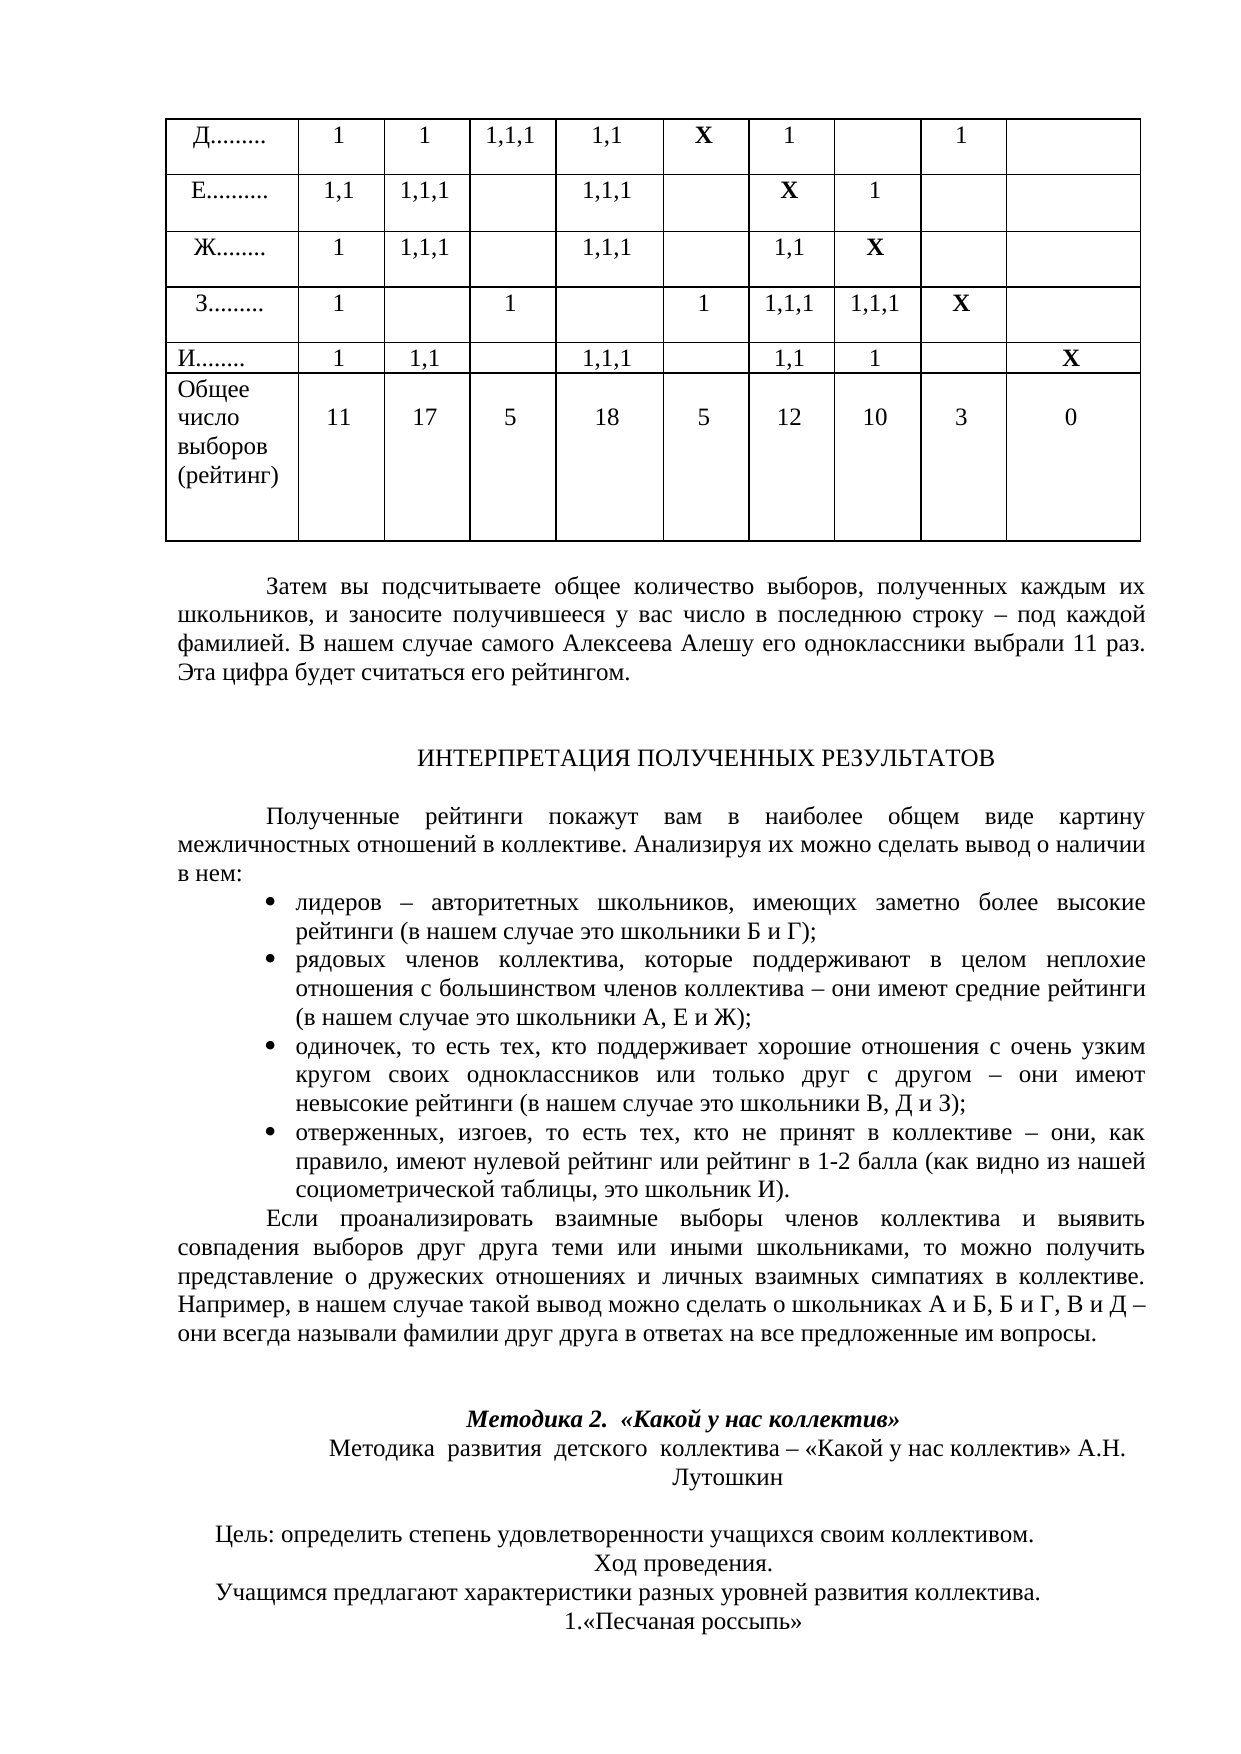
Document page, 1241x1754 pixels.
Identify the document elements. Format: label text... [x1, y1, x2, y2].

text Затем вы подсчитываете общее количество выборов, полученных каждым их школьников, и заносите получившееся у вас число в последнюю строку – под каждой фамилией. В нашем случае самого Алексеева Алешу его одноклассники выбрали 11 раз. Эта цифра будет считаться его рейтингом. [177, 571, 1146, 686]
table_cell 0 [1007, 374, 1140, 540]
table_cell 1 [922, 120, 1006, 174]
table_cell 1 [835, 175, 920, 231]
table_cell Е.......... [167, 175, 298, 231]
table_cell 1,1 [385, 343, 469, 372]
table_cell [557, 288, 663, 342]
table_cell [922, 343, 1006, 372]
table_cell 1,1 [750, 232, 834, 286]
table_cell 1,1,1 [835, 288, 920, 342]
text Методика развития детского коллектива – «Какой у нас коллектив» А.Н. Лутошкин [303, 1433, 1152, 1491]
table_cell Ж........ [167, 232, 298, 286]
table_cell [1007, 288, 1140, 342]
table_cell 17 [385, 374, 469, 540]
table_cell Х [1007, 343, 1140, 372]
list отверженных, изгоев, то есть тех, кто не принят в коллективе – они, как правило, имеют нулевой рейтинг или рейтинг в 1-2 балла (как видно из нашей социометрической таблицы, это школьник И). [266, 1117, 1146, 1203]
table_cell 1 [471, 288, 555, 342]
text Цель: определить степень удовлетворенности учащихся своим коллективом. [215, 1519, 1152, 1548]
table_cell [922, 175, 1006, 231]
table_cell 1,1,1 [557, 343, 663, 372]
table_cell 5 [664, 374, 748, 540]
table_cell 1 [664, 288, 748, 342]
table_cell 1 [299, 343, 384, 372]
table_cell [385, 288, 469, 342]
table_cell З......... [167, 288, 298, 342]
table_cell Х [750, 175, 834, 231]
table_cell [471, 232, 555, 286]
table_cell 1 [299, 288, 384, 342]
table_cell 12 [750, 374, 834, 540]
table_cell Общее число выборов (рейтинг) [167, 374, 298, 540]
table_cell 1,1 [299, 175, 384, 231]
table_cell [1007, 120, 1140, 174]
text ИНТЕРПРЕТАЦИЯ ПОЛУЧЕННЫХ РЕЗУЛЬТАТОВ [177, 743, 1146, 772]
table_cell 1,1,1 [385, 232, 469, 286]
table_cell [922, 232, 1006, 286]
table_cell 5 [471, 374, 555, 540]
table_cell 1 [299, 120, 384, 174]
text Учащимся предлагают характеристики разных уровней развития коллектива. [215, 1577, 1152, 1606]
list лидеров – авторитетных школьников, имеющих заметно более высокие рейтинги (в нашем случае это школьники Б и Г); [266, 887, 1146, 944]
table_cell [471, 175, 555, 231]
text 1.«Песчаная россыпь» [215, 1606, 1152, 1634]
table_cell 1,1,1 [557, 175, 663, 231]
table_cell 1,1 [750, 343, 834, 372]
table_cell 1,1,1 [557, 232, 663, 286]
table_cell 1 [750, 120, 834, 174]
table_cell 1,1,1 [750, 288, 834, 342]
table_cell 1 [299, 232, 384, 286]
text Полученные рейтинги покажут вам в наиболее общем виде картину межличностных отношений в коллективе. Анализируя их можно сделать вывод о наличии в нем: [177, 801, 1146, 887]
table_cell Х [664, 120, 748, 174]
table_cell [664, 343, 748, 372]
table_cell Д......... [167, 120, 298, 174]
table_cell 3 [922, 374, 1006, 540]
table_cell [664, 175, 748, 231]
table_cell 1,1,1 [471, 120, 555, 174]
table_cell Х [922, 288, 1006, 342]
table_cell 1 [835, 343, 920, 372]
table_cell И........ [167, 343, 298, 372]
table_cell 1 [385, 120, 469, 174]
table_cell [664, 232, 748, 286]
table_cell 1,1 [557, 120, 663, 174]
table_cell [1007, 175, 1140, 231]
table_cell 18 [557, 374, 663, 540]
table_cell [1007, 232, 1140, 286]
list рядовых членов коллектива, которые поддерживают в целом неплохие отношения с большинством членов коллектива – они имеют средние рейтинги (в нашем случае это школьники А, Е и Ж); [266, 944, 1146, 1031]
table_cell [835, 120, 920, 174]
table_cell Х [835, 232, 920, 286]
list одиночек, то есть тех, кто поддерживает хорошие отношения с очень узким кругом своих одноклассников или только друг с другом – они имеют невысокие рейтинги (в нашем случае это школьники В, Д и З); [266, 1031, 1146, 1117]
text Если проанализировать взаимные выборы членов коллектива и выявить совпадения выборов друг друга теми или иными школьниками, то можно получить представление о дружеских отношениях и личных взаимных симпатиях в коллективе. Например, в нашем случае такой вывод можно сделать о школьниках А и Б, Б и Г, В и Д – они всегда называли фамилии друг друга в ответах на все предложенные им вопросы. [177, 1203, 1146, 1347]
table_cell 11 [299, 374, 384, 540]
table_cell 1,1,1 [385, 175, 469, 231]
table_cell [471, 343, 555, 372]
text Ход проведения. [215, 1548, 1152, 1577]
table_cell 10 [835, 374, 920, 540]
text Методика 2. «Какой у нас коллектив» [215, 1404, 1152, 1433]
